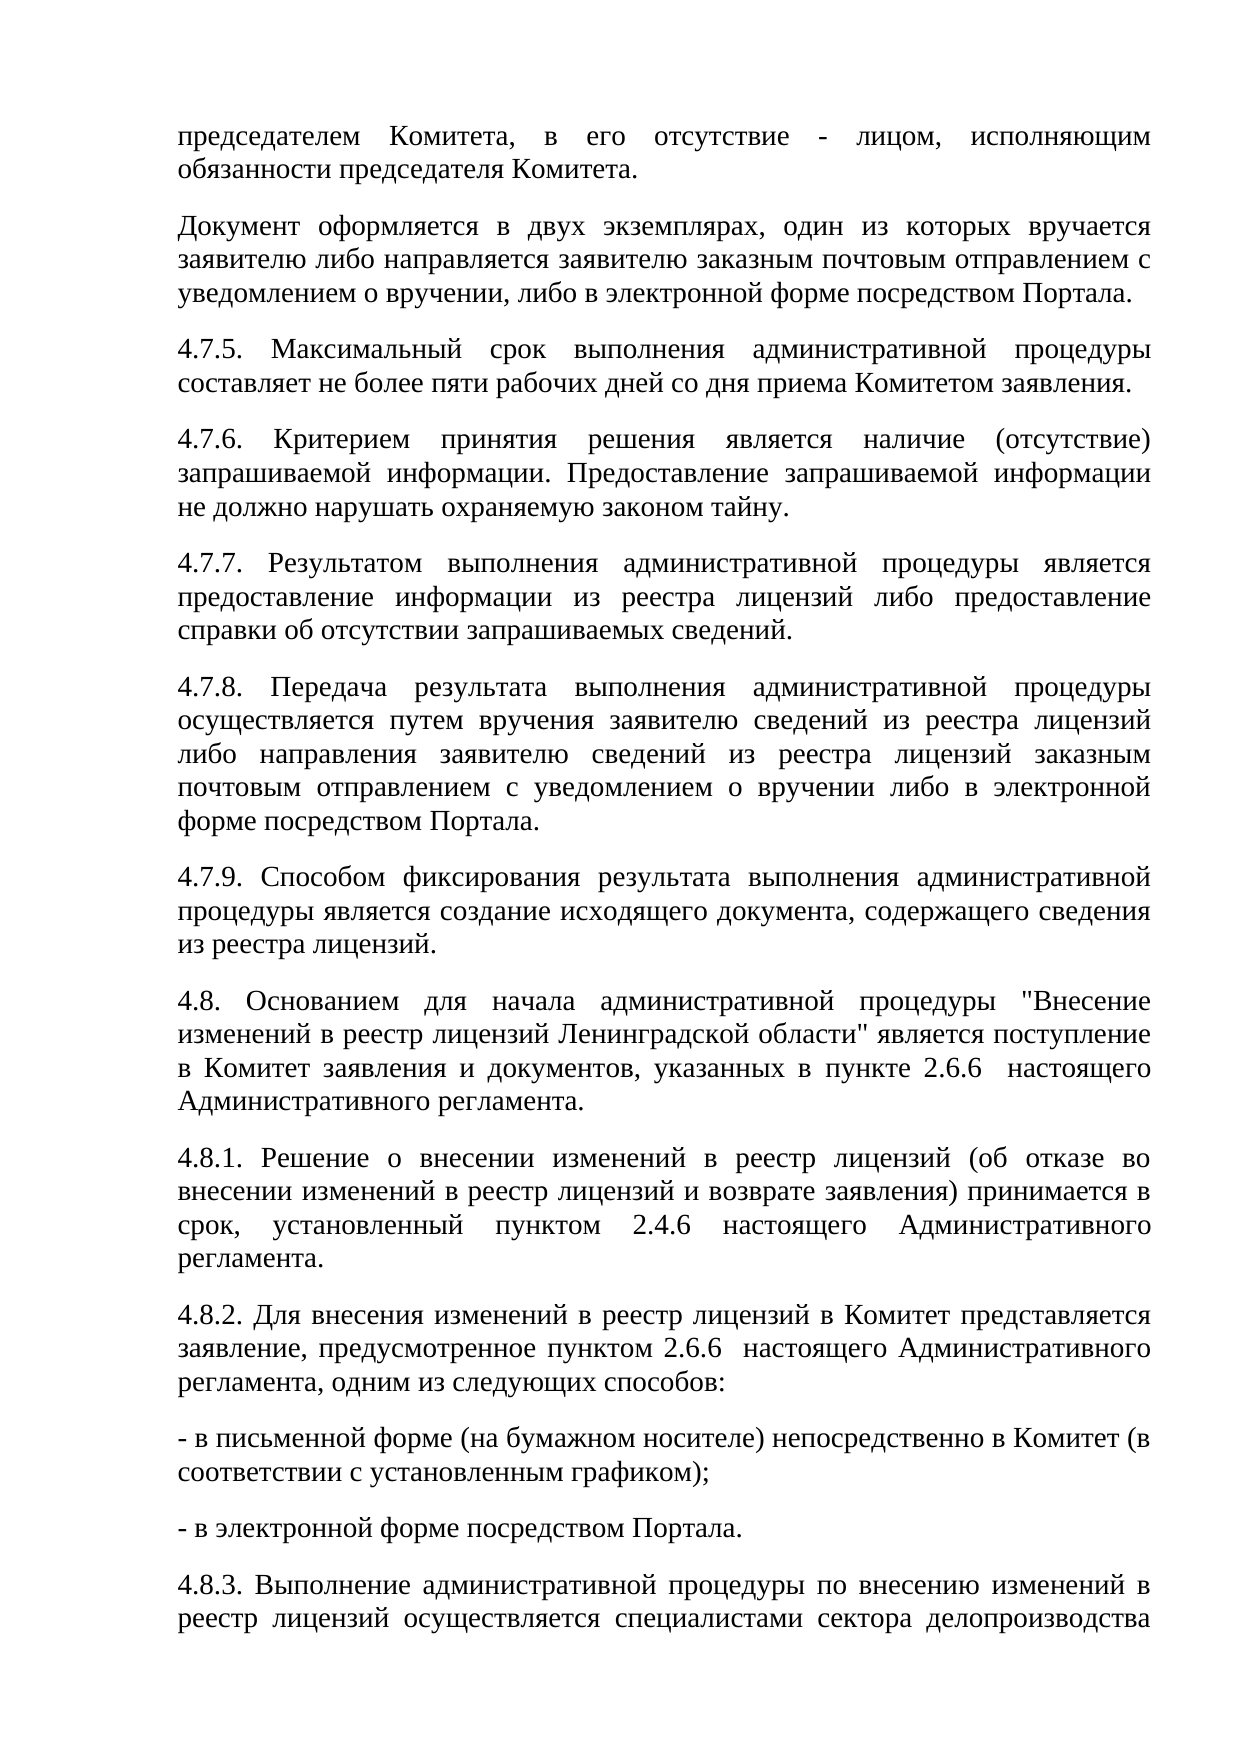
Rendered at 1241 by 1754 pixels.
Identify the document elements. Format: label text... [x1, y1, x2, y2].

text - в электронной форме посредством Портала. [177, 1511, 1152, 1544]
text 4.7.9. Способом фиксирования результата выполнения административной процедуры является создание исходящего документа, содержащего сведения из реестра лицензий. [177, 859, 1152, 960]
text 4.8.2. Для внесения изменений в реестр лицензий в Комитет представляется заявление, предусмотренное пунктом 2.6.6 настоящего Административного регламента, одним из следующих способов: [177, 1297, 1152, 1398]
text 4.8. Основанием для начала административной процедуры "Внесение изменений в реестр лицензий Ленинградской области" является поступление в Комитет заявления и документов, указанных в пункте 2.6.6 настоящего Административного регламента. [177, 983, 1152, 1117]
text 4.7.7. Результатом выполнения административной процедуры является предоставление информации из реестра лицензий либо предоставление справки об отсутствии запрашиваемых сведений. [177, 545, 1152, 646]
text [177, 1567, 1152, 1634]
text Документ оформляется в двух экземплярах, один из которых вручается заявителю либо направляется заявителю заказным почтовым отправлением с уведомлением о вручении, либо в электронной форме посредством Портала. [177, 208, 1152, 309]
text 4.7.5. Максимальный срок выполнения административной процедуры составляет не более пяти рабочих дней со дня приема Комитетом заявления. [177, 332, 1152, 399]
text - в письменной форме (на бумажном носителе) непосредственно в Комитет (в соответствии с установленным графиком); [177, 1421, 1152, 1488]
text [177, 118, 1152, 185]
text 4.7.8. Передача результата выполнения административной процедуры осуществляется путем вручения заявителю сведений из реестра лицензий либо направления заявителю сведений из реестра лицензий заказным почтовым отправлением с уведомлением о вручении либо в электронной форме посредством Портала. [177, 669, 1152, 836]
text 4.7.6. Критерием принятия решения является наличие (отсутствие) запрашиваемой информации. Предоставление запрашиваемой информации не должно нарушать охраняемую законом тайну. [177, 422, 1152, 522]
text 4.8.1. Решение о внесении изменений в реестр лицензий (об отказе во внесении изменений в реестр лицензий и возврате заявления) принимается в срок, установленный пунктом 2.4.6 настоящего Административного регламента. [177, 1140, 1152, 1274]
